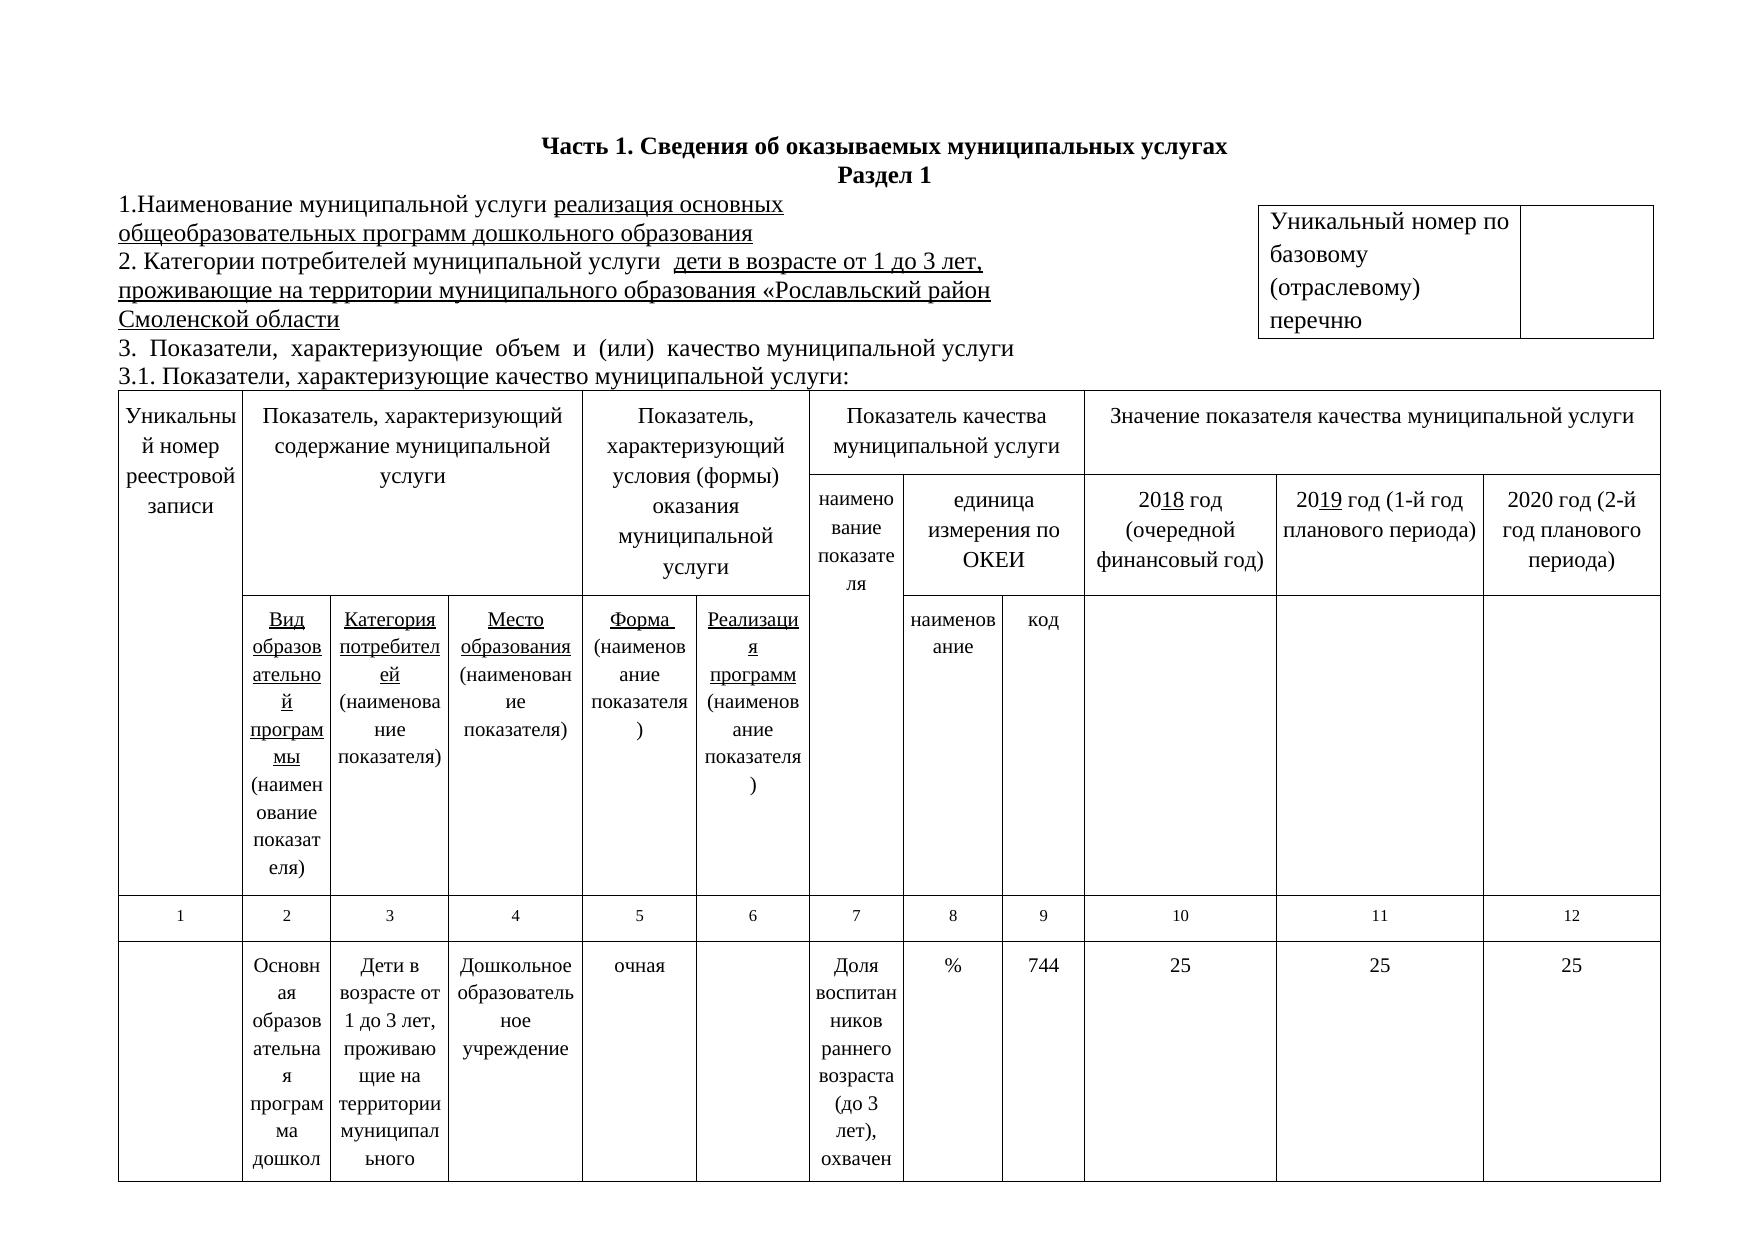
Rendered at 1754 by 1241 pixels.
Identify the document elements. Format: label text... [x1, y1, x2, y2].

table_cell [697, 942, 809, 1181]
table_cell наименование показателя [810, 475, 903, 894]
table_header Показатель качества муниципальной услуги [810, 391, 1084, 474]
text Смоленской области [118, 304, 1258, 333]
table_cell очная [583, 942, 696, 1181]
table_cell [449, 942, 582, 1181]
table_cell 6 [697, 896, 809, 941]
table_cell 7 [810, 896, 903, 941]
table_cell единица измерения по ОКЕИ [904, 475, 1084, 595]
table_cell 8 [904, 896, 1002, 941]
table_cell Реализация программ (наименование показателя) [697, 596, 809, 894]
text 2. Категории потребителей муниципальной услуги дети в возрасте от 1 до 3 лет, [118, 246, 1258, 275]
table_cell 4 [449, 896, 582, 941]
table_cell 2019 год (1-й год планового периода) [1277, 475, 1483, 595]
table_cell наименование [904, 596, 1002, 894]
table_cell Категория потребителей (наименование показателя) [331, 596, 448, 894]
table_cell 25 [1085, 942, 1276, 1181]
table_cell [119, 942, 242, 1181]
table_header Показатель, характеризующий содержание муниципальной услуги [243, 391, 582, 595]
text Раздел 1 [118, 160, 1651, 189]
table_cell [1484, 596, 1660, 894]
table_cell % [904, 942, 1002, 1181]
text 3.1. Показатели, характеризующие качество муниципальной услуги: [118, 361, 1651, 390]
table_cell 12 [1484, 896, 1660, 941]
table_cell код [1003, 596, 1084, 894]
table_cell 2020 год (2-й год планового периода) [1484, 475, 1660, 595]
table_cell 11 [1277, 896, 1483, 941]
text 3. Показатели, характеризующие объем и (или) качество муниципальной услуги [118, 333, 1651, 361]
table_header Показатель, характеризующий условия (формы) оказания муниципальной услуги [583, 391, 809, 595]
table_header [1521, 206, 1653, 337]
table_cell Форма (наименование показателя) [583, 596, 696, 894]
text 1.Наименование муниципальной услуги реализация основных общеобразовательных программ дошкольного образования [118, 189, 1651, 246]
table_cell 9 [1003, 896, 1084, 941]
table_cell 2018 год (очередной финансовый год) [1085, 475, 1276, 595]
table_cell [1085, 596, 1276, 894]
table_cell 25 [1277, 942, 1483, 1181]
table_cell Вид образовательной программы (наименование показателя) [243, 596, 330, 894]
table_cell 1 [119, 896, 242, 941]
text проживающие на территории муниципального образования «Рославльский район [118, 275, 1258, 304]
table_header Уникальный номер реестровой записи [119, 391, 242, 894]
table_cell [331, 942, 448, 1181]
table_cell 5 [583, 896, 696, 941]
table_header Значение показателя качества муниципальной услуги [1085, 391, 1660, 474]
table_cell 3 [331, 896, 448, 941]
table_cell [1277, 596, 1483, 894]
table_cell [243, 942, 330, 1181]
text Часть 1. Сведения об оказываемых муниципальных услугах [118, 131, 1651, 160]
table_cell 25 [1484, 942, 1660, 1181]
table_cell 10 [1085, 896, 1276, 941]
table_cell 2 [243, 896, 330, 941]
table_header Уникальный номер по базовому (отраслевому) перечню [1259, 206, 1520, 337]
table_cell Место образования (наименование показателя) [449, 596, 582, 894]
table_cell 744 [1003, 942, 1084, 1181]
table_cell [810, 942, 903, 1181]
